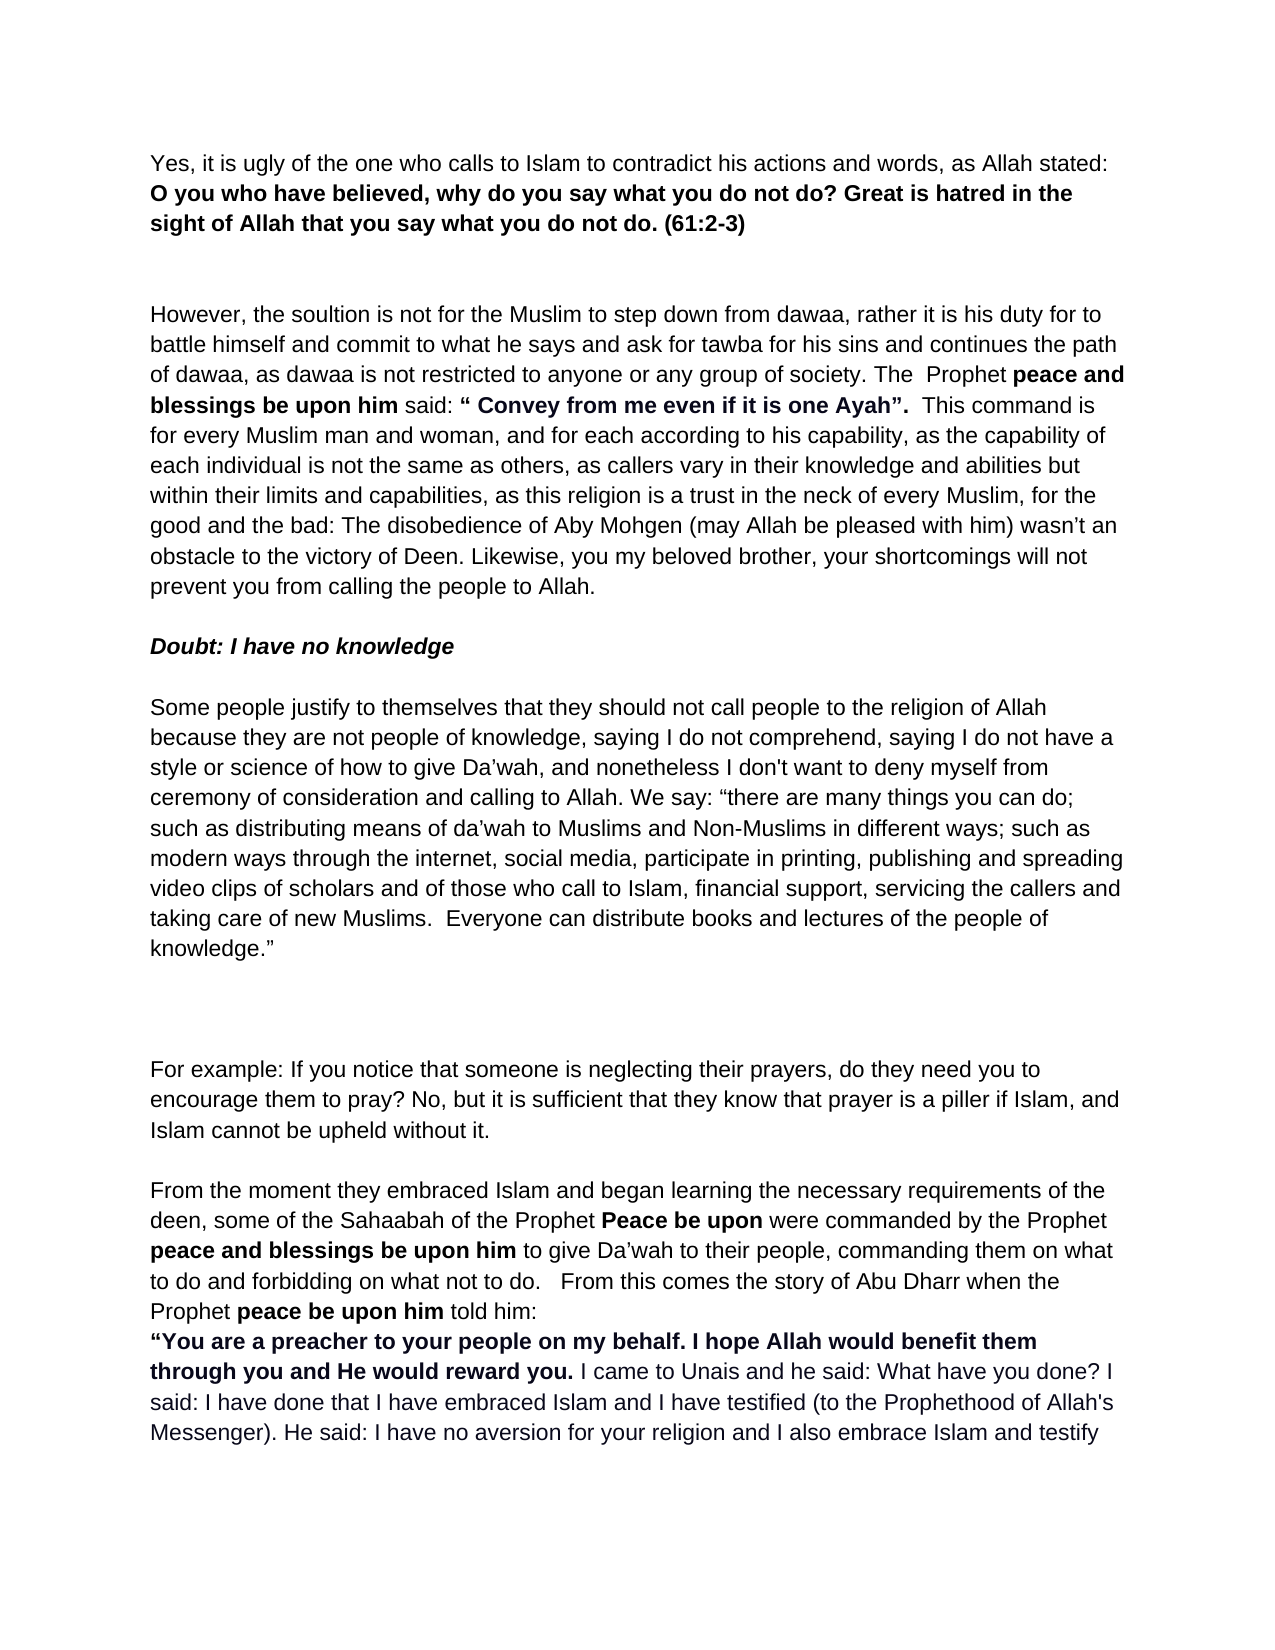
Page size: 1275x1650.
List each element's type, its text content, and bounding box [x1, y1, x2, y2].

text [150, 1177, 1125, 1445]
text Yes, it is ugly of the one who calls to Islam to contradict his actions and words, as Allah stated: O you who have believed, why do you say what you do not do? Great is hatred in the sight of Allah that you say what you do not do. (61:2-3) [150, 150, 1125, 237]
text Doubt: I have no knowledge [150, 633, 1125, 660]
text Some people justify to themselves that they should not call people to the religion of Allah because they are not people of knowledge, saying I do not comprehend, saying I do not have a style or science of how to give Da’wah, and nonetheless I don't want to deny myself from ceremony of consideration and calling to Allah. We say: “there are many things you can do; such as distributing means of da’wah to Muslims and Non-Muslims in different ways; such as modern ways through the internet, social media, participate in printing, publishing and spreading video clips of scholars and of those who call to Islam, financial support, servicing the callers and taking care of new Muslims. Everyone can distribute books and lectures of the people of knowledge.” [150, 694, 1125, 962]
text For example: If you notice that someone is neglecting their prayers, do they need you to encourage them to pray? No, but it is sufficient that they know that prayer is a piller if Islam, and Islam cannot be upheld without it. [150, 1056, 1125, 1143]
text However, the soultion is not for the Muslim to step down from dawaa, rather it is his duty for to battle himself and commit to what he says and ask for tawba for his sins and continues the path of dawaa, as dawaa is not restricted to anyone or any group of society. The Prophet peace and blessings be upon him said: “ Convey from me even if it is one Ayah”. This command is for every Muslim man and woman, and for each according to his capability, as the capability of each individual is not the same as others, as callers vary in their knowledge and abilities but within their limits and capabilities, as this religion is a trust in the neck of every Muslim, for the good and the bad: The disobedience of Aby Mohgen (may Allah be pleased with him) wasn’t an obstacle to the victory of Deen. Likewise, you my beloved brother, your shortcomings will not prevent you from calling the people to Allah. [150, 301, 1125, 599]
